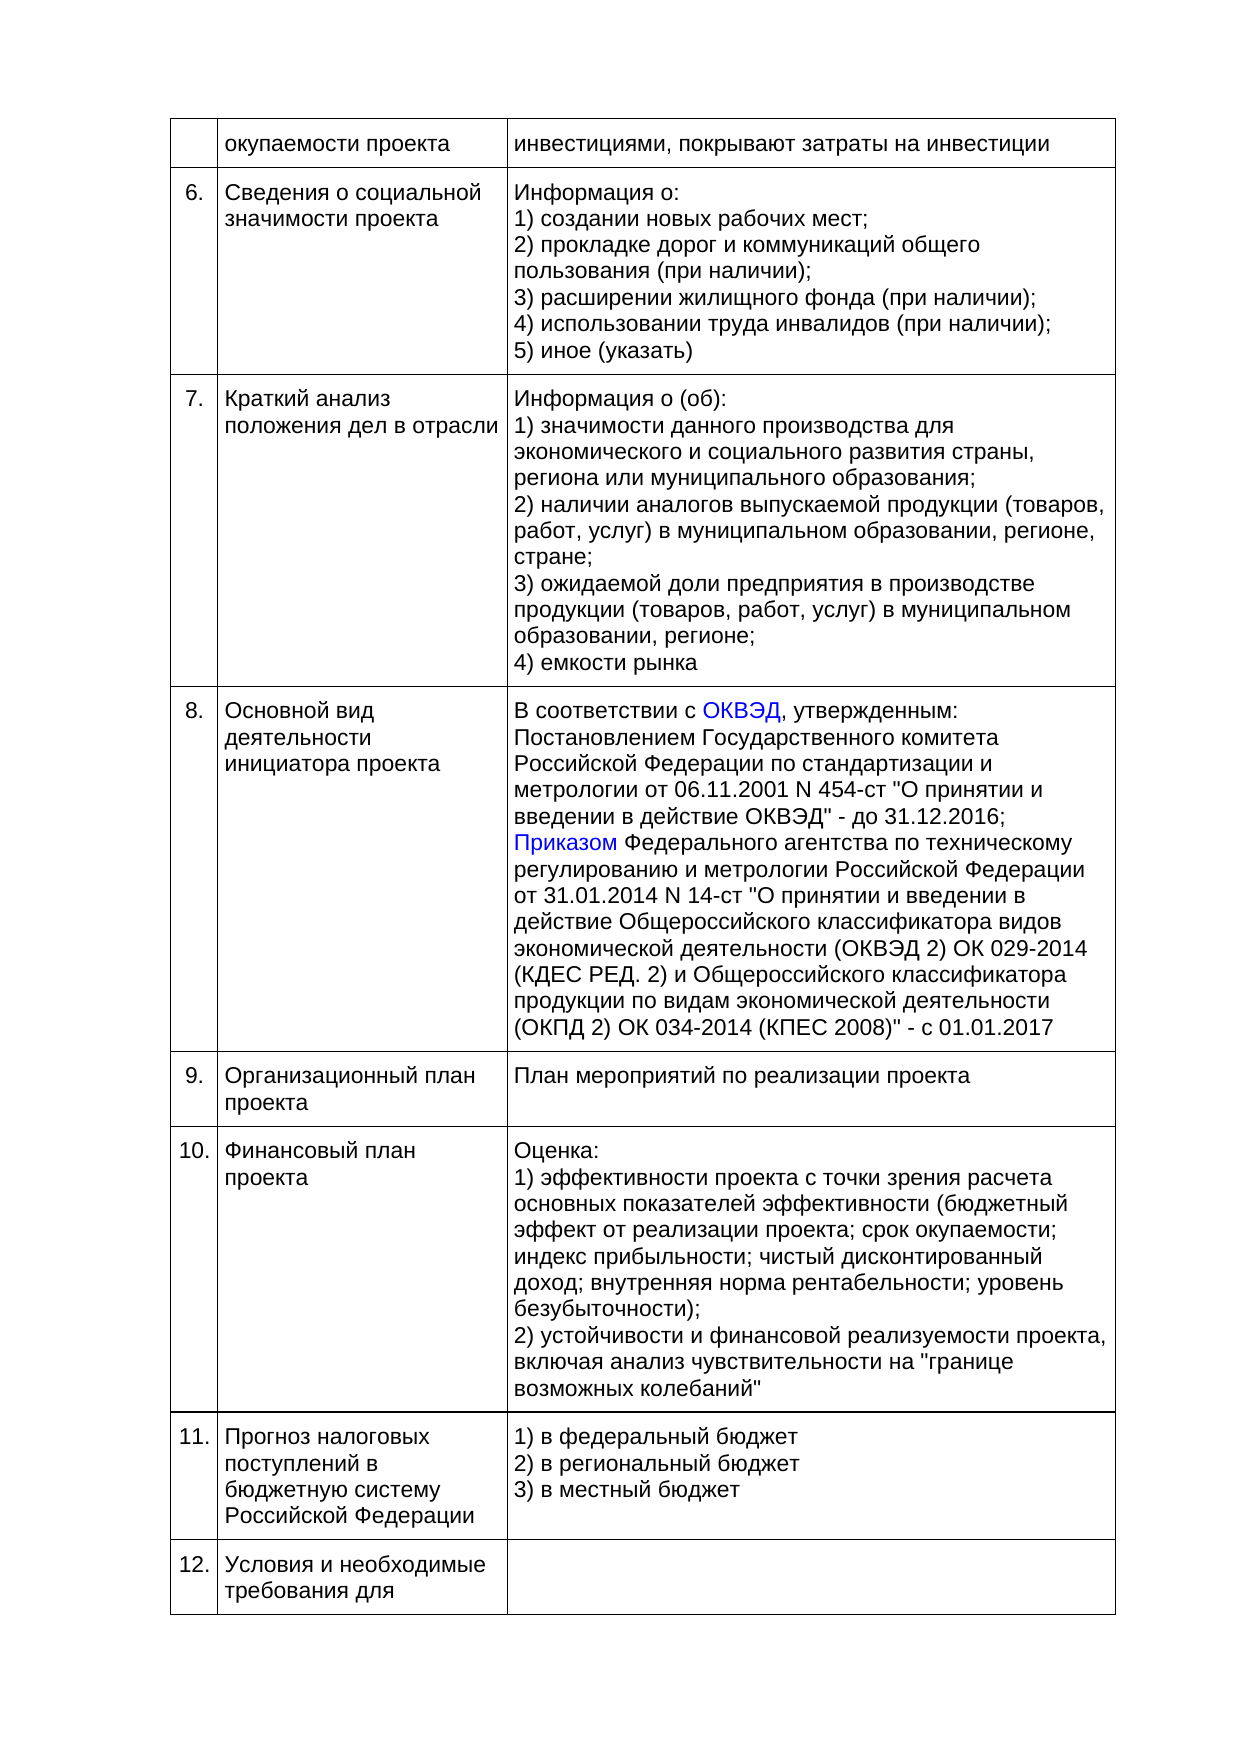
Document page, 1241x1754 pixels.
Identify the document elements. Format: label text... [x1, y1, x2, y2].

table_cell Организационный план проекта [218, 1052, 507, 1126]
table_cell 9. [171, 1052, 217, 1126]
table_cell 8. [171, 687, 217, 1051]
table_cell 10. [171, 1127, 217, 1411]
table_cell 1) в федеральный бюджет 2) в региональный бюджет 3) в местный бюджет [508, 1413, 1115, 1539]
table_cell В соответствии с ОКВЭД, утвержденным: Постановлением Государственного комитета Российской Федерации по стандартизации и метрологии от 06.11.2001 N 454-ст "О принятии и введении в действие ОКВЭД" - до 31.12.2016; Приказом Федерального агентства по техническому регулированию и метрологии Российской Федерации от 31.01.2014 N 14-ст "О принятии и введении в действие Общероссийского классификатора видов экономической деятельности (ОКВЭД 2) ОК 029-2014 (КДЕС РЕД. 2) и Общероссийского классификатора продукции по видам экономической деятельности (ОКПД 2) ОК 034-2014 (КПЕС 2008)" - с 01.01.2017 [508, 687, 1115, 1051]
table_cell Информация о (об): 1) значимости данного производства для экономического и социального развития страны, региона или муниципального образования; 2) наличии аналогов выпускаемой продукции (товаров, работ, услуг) в муниципальном образовании, регионе, стране; 3) ожидаемой доли предприятия в производстве продукции (товаров, работ, услуг) в муниципальном образовании, регионе; 4) емкости рынка [508, 375, 1115, 686]
table_cell Информация о: 1) создании новых рабочих мест; 2) прокладке дорог и коммуникаций общего пользования (при наличии); 3) расширении жилищного фонда (при наличии); 4) использовании труда инвалидов (при наличии); 5) иное (указать) [508, 168, 1115, 373]
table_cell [218, 119, 507, 167]
table_cell План мероприятий по реализации проекта [508, 1052, 1115, 1126]
table_cell Краткий анализ положения дел в отрасли [218, 375, 507, 686]
table_cell Сведения о социальной значимости проекта [218, 168, 507, 373]
table_cell 5. [171, 119, 217, 167]
table_cell 11. [171, 1413, 217, 1539]
table_cell Оценка: 1) эффективности проекта с точки зрения расчета основных показателей эффективности (бюджетный эффект от реализации проекта; срок окупаемости; индекс прибыльности; чистый дисконтированный доход; внутренняя норма рентабельности; уровень безубыточности); 2) устойчивости и финансовой реализуемости проекта, включая анализ чувствительности на "границе возможных колебаний" [508, 1127, 1115, 1411]
table_cell Прогноз налоговых поступлений в бюджетную систему Российской Федерации [218, 1413, 507, 1539]
table_cell Финансовый план проекта [218, 1127, 507, 1411]
table_cell [508, 1540, 1115, 1614]
table_cell Основной вид деятельности инициатора проекта [218, 687, 507, 1051]
table_cell 6. [171, 168, 217, 373]
table_cell 7. [171, 375, 217, 686]
table_cell 12. [171, 1540, 217, 1614]
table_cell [218, 1540, 507, 1614]
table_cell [508, 119, 1115, 167]
